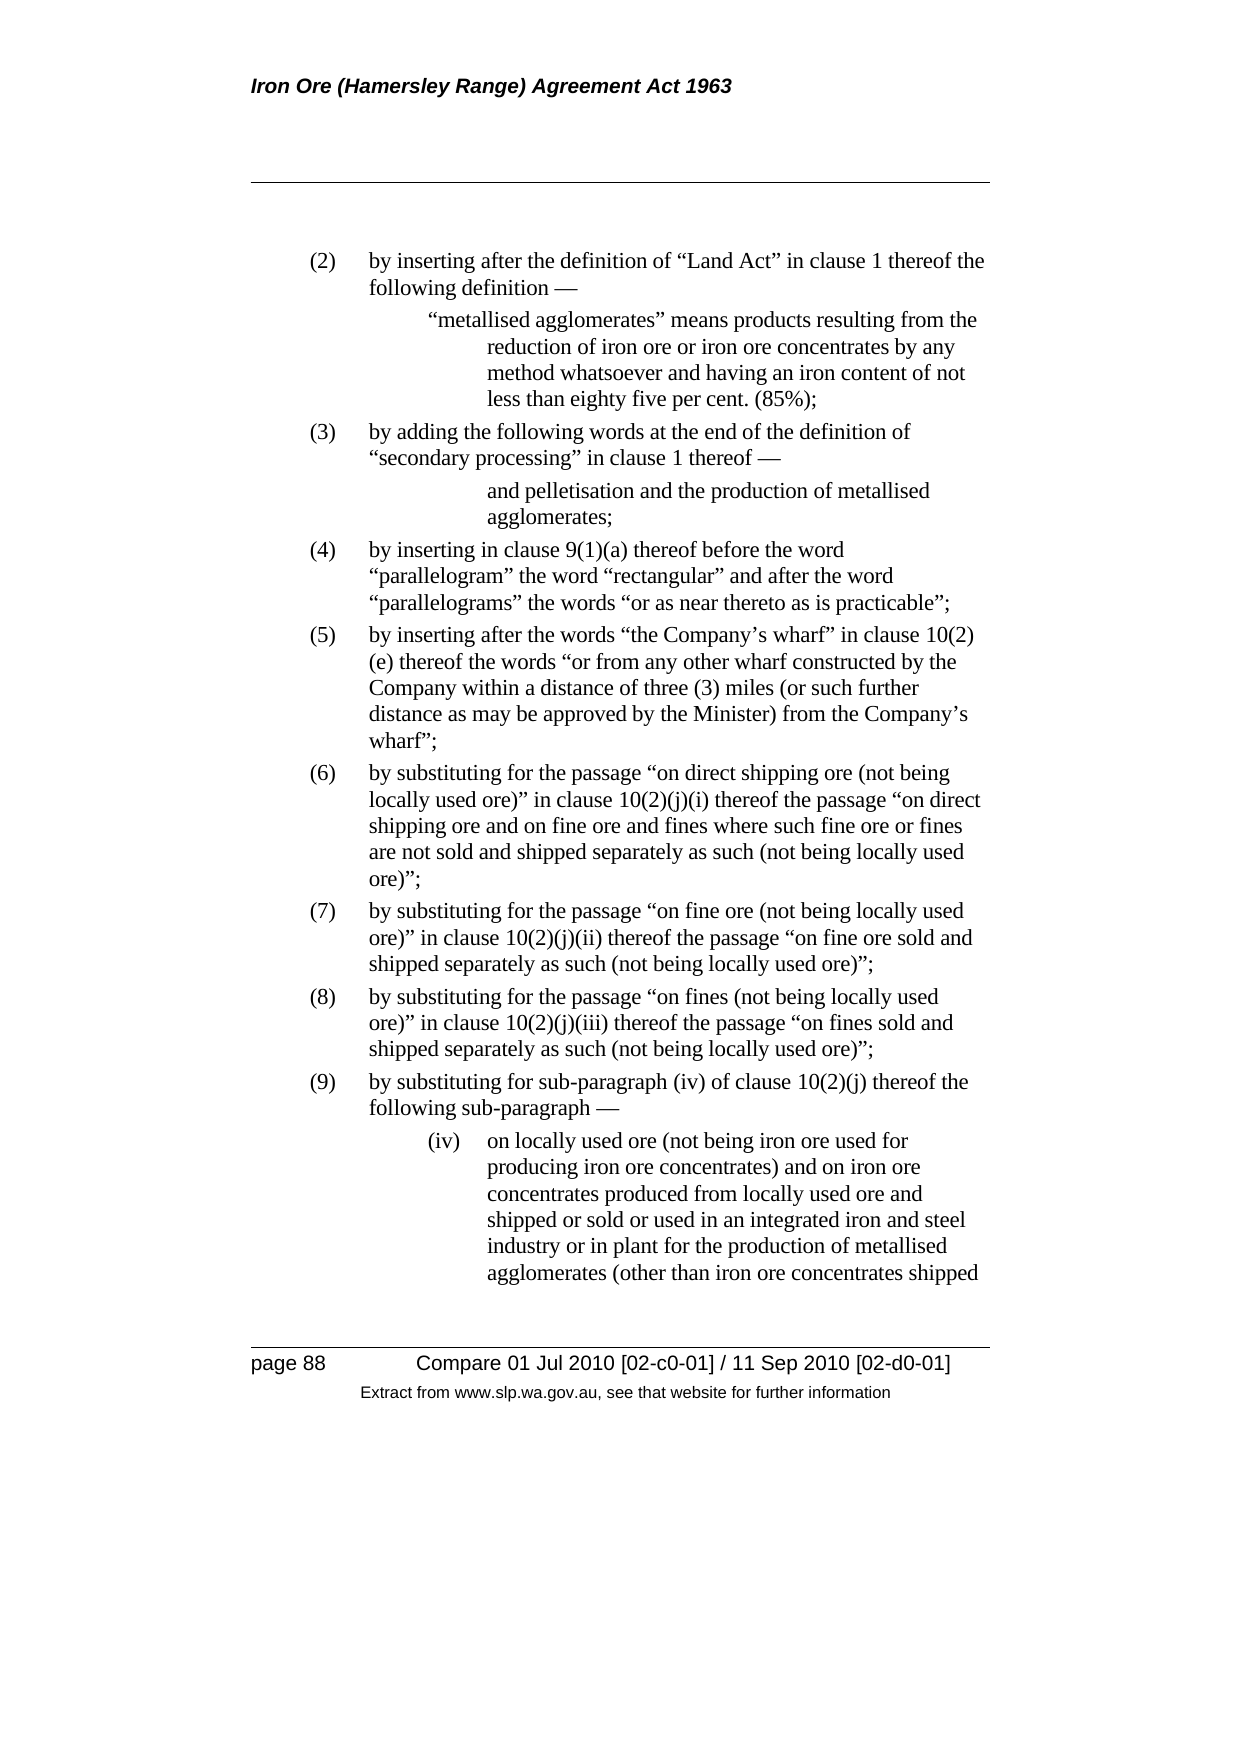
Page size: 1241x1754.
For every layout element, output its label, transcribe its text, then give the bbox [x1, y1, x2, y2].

text (9) by substituting for sub-paragraph (iv) of clause 10(2)(j) thereof the following sub-paragraph — [251, 1068, 990, 1121]
text (6) by substituting for the passage “on direct shipping ore (not being locally used ore)” in clause 10(2)(j)(i) thereof the passage “on direct shipping ore and on fine ore and fines where such fine ore or fines are not sold and shipped separately as such (not being locally used ore)”; [251, 759, 990, 891]
text (2) by inserting after the definition of “Land Act” in clause 1 thereof the following definition — [251, 247, 990, 300]
text (5) by inserting after the words “the Company’s wharf” in clause 10(2)(e) thereof the words “or from any other wharf constructed by the Company within a distance of three (3) miles (or such further distance as may be approved by the Minister) from the Company’s wharf”; [251, 621, 990, 753]
text (8) by substituting for the passage “on fines (not being locally used ore)” in clause 10(2)(j)(iii) thereof the passage “on fines sold and shipped separately as such (not being locally used ore)”; [251, 983, 990, 1062]
text (3) by adding the following words at the end of the definition of “secondary processing” in clause 1 thereof — [251, 418, 990, 471]
text (4) by inserting in clause 9(1)(a) thereof before the word “parallelogram” the word “rectangular” and after the word “parallelograms” the words “or as near thereto as is practicable”; [251, 536, 990, 615]
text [251, 1127, 990, 1285]
text and pelletisation and the production of metallised agglomerates; [251, 477, 990, 530]
text (7) by substituting for the passage “on fine ore (not being locally used ore)” in clause 10(2)(j)(ii) thereof the passage “on fine ore sold and shipped separately as such (not being locally used ore)”; [251, 897, 990, 976]
text “metallised agglomerates” means products resulting from the reduction of iron ore or iron ore concentrates by any method whatsoever and having an iron content of not less than eighty five per cent. (85%); [251, 306, 990, 412]
